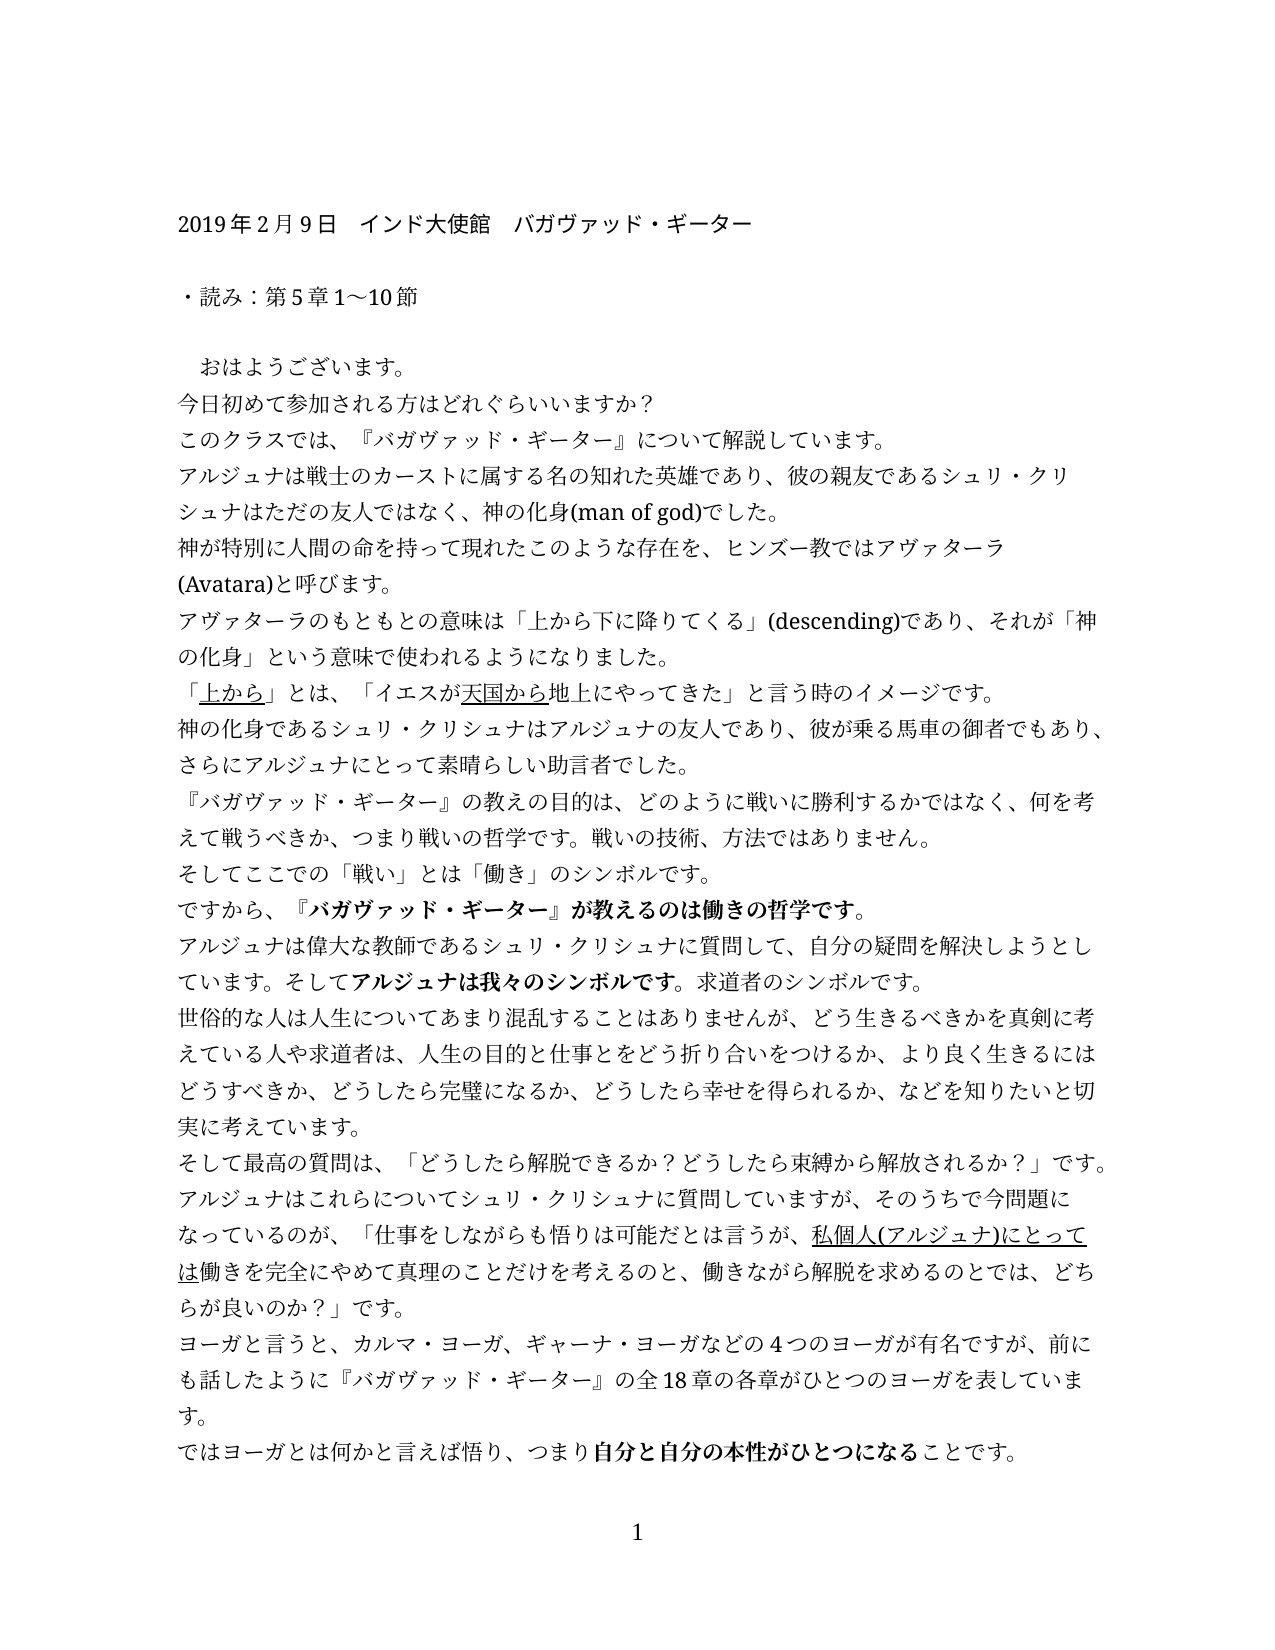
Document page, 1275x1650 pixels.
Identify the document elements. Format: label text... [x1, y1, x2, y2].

text このクラスでは、『バガヴァッド・ギーター』について解説しています。 [177, 423, 1098, 454]
text アルジュナはこれらについてシュリ・クリシュナに質問していますが、そのうちで今問題になっているのが、「仕事をしながらも悟りは可能だとは言うが、私個人(アルジュナ)にとっては働きを完全にやめて真理のことだけを考えるのと、働きながら解脱を求めるのとでは、どちらが良いのか？」です。 [177, 1182, 1098, 1322]
text アルジュナは戦士のカーストに属する名の知れた英雄であり、彼の親友であるシュリ・クリシュナはただの友人ではなく、神の化身(man of god)でした。 [177, 459, 1098, 527]
text 2019年2月9日 インド大使館 バガヴァッド・ギーター [177, 207, 1098, 241]
text 神が特別に人間の命を持って現れたこのような存在を、ヒンズー教ではアヴァターラ(Avatara)と呼びます。 [177, 531, 1098, 599]
text 『バガヴァッド・ギーター』の教えの目的は、どのように戦いに勝利するかではなく、何を考えて戦うべきか、つまり戦いの哲学です。戦いの技術、方法ではありません。 [177, 785, 1098, 852]
text そして最高の質問は、「どうしたら解脱できるか？どうしたら束縛から解放されるか？」です。 [177, 1146, 1098, 1178]
text ですから、『バガヴァッド・ギーター』が教えるのは働きの哲学です。 [177, 893, 1098, 924]
text そしてここでの「戦い」とは「働き」のシンボルです。 [177, 857, 1098, 888]
text 世俗的な人は人生についてあまり混乱することはありませんが、どう生きるべきかを真剣に考えている人や求道者は、人生の目的と仕事とをどう折り合いをつけるか、より良く生きるにはどうすべきか、どうしたら完璧になるか、どうしたら幸せを得られるか、などを知りたいと切実に考えています。 [177, 1002, 1098, 1141]
text おはようございます。 [177, 351, 1098, 382]
text アルジュナは偉大な教師であるシュリ・クリシュナに質問して、自分の疑問を解決しようとしています。そしてアルジュナは我々のシンボルです。求道者のシンボルです。 [177, 929, 1098, 997]
text 神の化身であるシュリ・クリシュナはアルジュナの友人であり、彼が乗る馬車の御者でもあり、さらにアルジュナにとって素晴らしい助言者でした。 [177, 712, 1098, 780]
text 「上から」とは、「イエスが天国から地上にやってきた」と言う時のイメージです。 [177, 676, 1098, 708]
text ヨーガと言うと、カルマ・ヨーガ、ギャーナ・ヨーガなどの4つのヨーガが有名ですが、前にも話したように『バガヴァッド・ギーター』の全18章の各章がひとつのヨーガを表しています。 [177, 1327, 1098, 1431]
text アヴァターラのもともとの意味は「上から下に降りてくる」(descending)であり、それが「神の化身」という意味で使われるようになりました。 [177, 604, 1098, 672]
text ・読み：第5章1～10節 [177, 280, 1098, 312]
text ではヨーガとは何かと言えば悟り、つまり自分と自分の本性がひとつになることです。 [177, 1436, 1098, 1467]
text 今日初めて参加される方はどれぐらいいますか？ [177, 387, 1098, 418]
